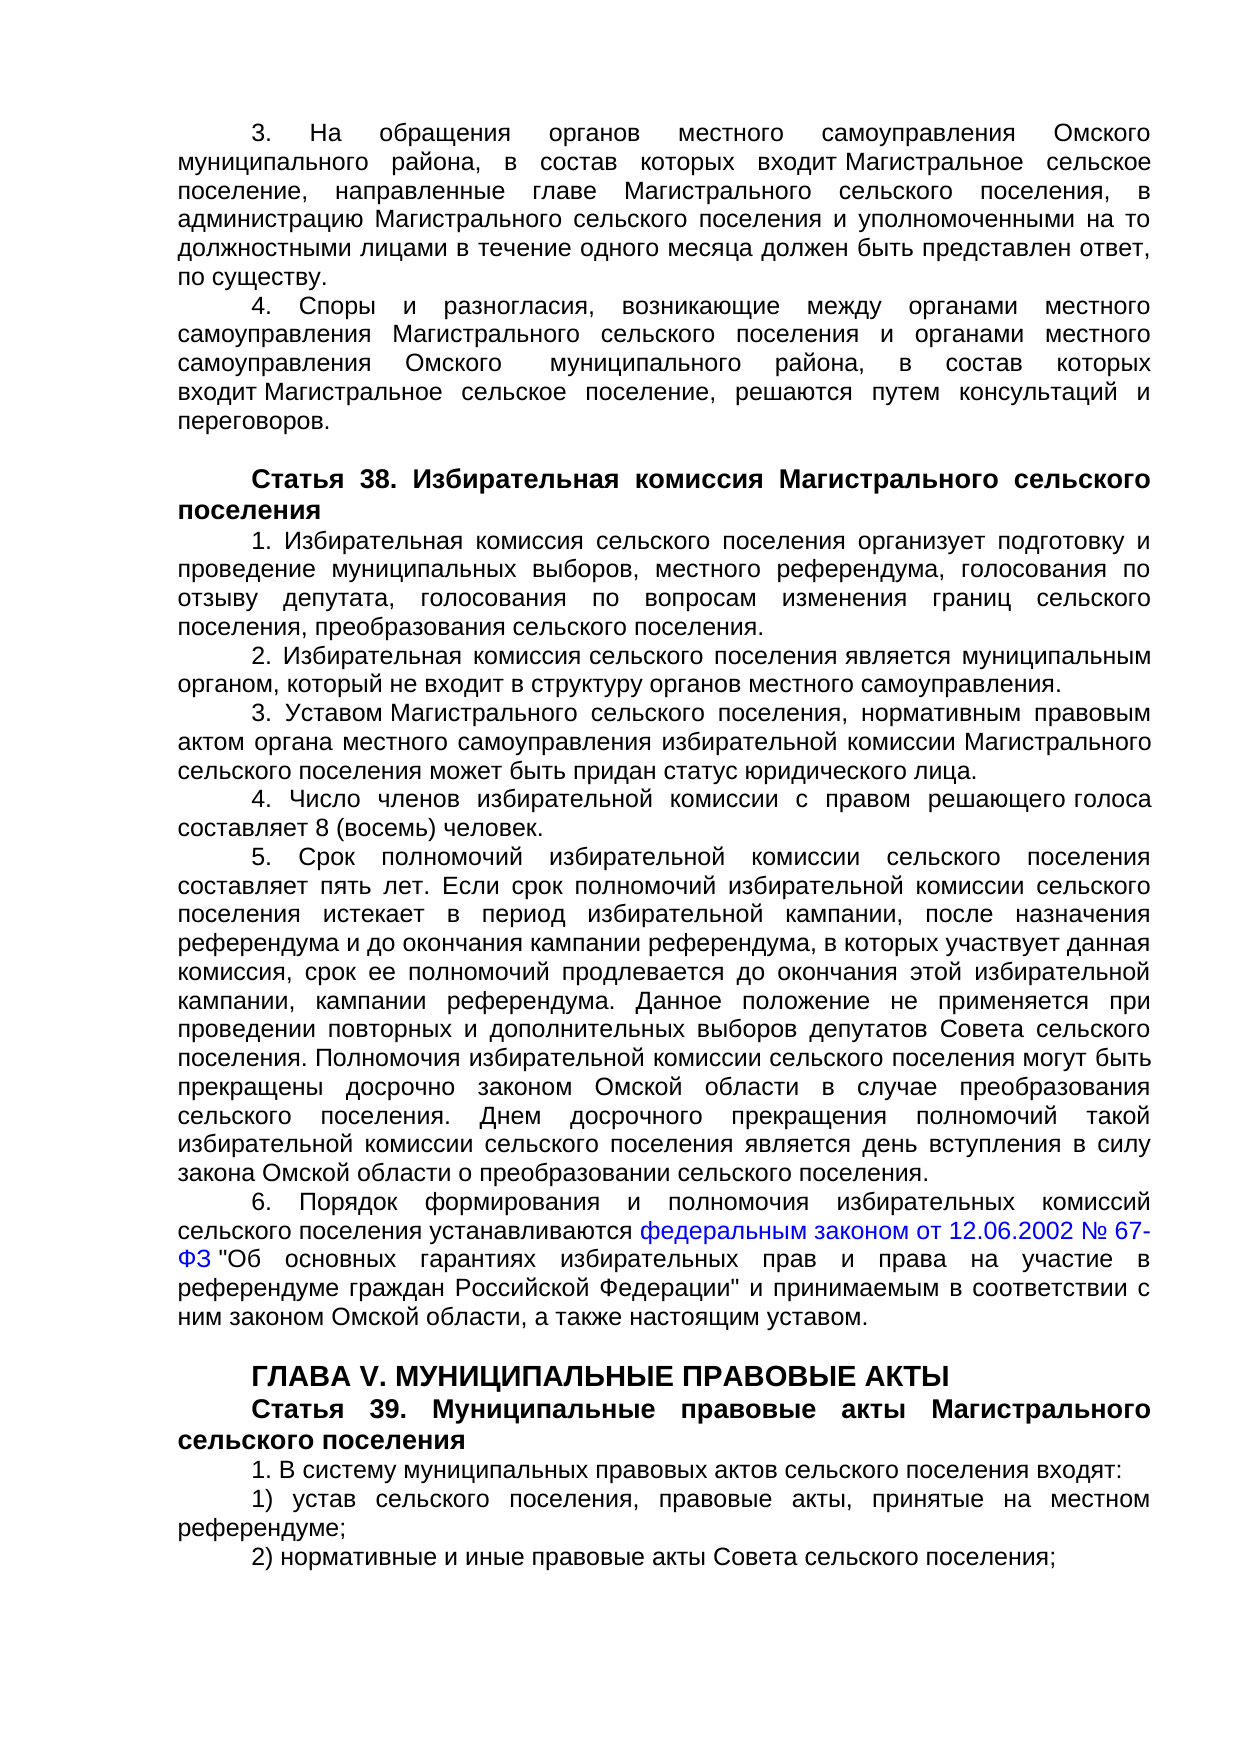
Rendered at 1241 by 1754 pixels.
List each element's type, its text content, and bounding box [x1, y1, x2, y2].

text 6. Порядок формирования и полномочия избирательных комиссий сельского поселения устанавливаются федеральным законом от 12.06.2002 № 67-ФЗ "Об основных гарантиях избирательных прав и права на участие в референдуме граждан Российской Федерации" и принимаемым в соответствии с ним законом Омской области, а также настоящим уставом. [177, 1187, 1152, 1331]
text 3. Уставом Магистрального сельского поселения, нормативным правовым актом органа местного самоуправления избирательной комиссии Магистрального сельского поселения может быть придан статус юридического лица. [177, 698, 1152, 784]
text ГЛАВА V. МУНИЦИПАЛЬНЫЕ ПРАВОВЫЕ АКТЫ [177, 1359, 1152, 1393]
text Статья 39. Муниципальные правовые акты Магистрального сельского поселения [177, 1393, 1152, 1455]
text 5. Срок полномочий избирательной комиссии сельского поселения составляет пять лет. Если срок полномочий избирательной комиссии сельского поселения истекает в период избирательной кампании, после назначения референдума и до окончания кампании референдума, в которых участвует данная комиссия, срок ее полномочий продлевается до окончания этой избирательной кампании, кампании референдума. Данное положение не применяется при проведении повторных и дополнительных выборов депутатов Совета сельского поселения. Полномочия избирательной комиссии сельского поселения могут быть прекращены досрочно законом Омской области в случае преобразования сельского поселения. Днем досрочного прекращения полномочий такой избирательной комиссии сельского поселения является день вступления в силу закона Омской области о преобразовании сельского поселения. [177, 842, 1152, 1187]
text 2) нормативные и иные правовые акты Совета сельского поселения; [177, 1542, 1152, 1570]
text 1. Избирательная комиссия сельского поселения организует подготовку и проведение муниципальных выборов, местного референдума, голосования по отзыву депутата, голосования по вопросам изменения границ сельского поселения, преобразования сельского поселения. [177, 526, 1152, 641]
text 1) устав сельского поселения, правовые акты, принятые на местном референдуме; [177, 1484, 1152, 1542]
text Статья 38. Избирательная комиссия Магистрального сельского поселения [177, 463, 1152, 526]
text 2. Избирательная комиссия сельского поселения является муниципальным органом, который не входит в структуру органов местного самоуправления. [177, 641, 1152, 698]
text 4. Число членов избирательной комиссии с правом решающего голоса составляет 8 (восемь) человек. [177, 784, 1152, 842]
text 4. Споры и разногласия, возникающие между органами местного самоуправления Магистрального сельского поселения и органами местного самоуправления Омского муниципального района, в состав которых входит Магистральное сельское поселение, решаются путем консультаций и переговоров. [177, 291, 1152, 434]
text 3. На обращения органов местного самоуправления Омского муниципального района, в состав которых входит Магистральное сельское поселение, направленные главе Магистрального сельского поселения, в администрацию Магистрального сельского поселения и уполномоченными на то должностными лицами в течение одного месяца должен быть представлен ответ, по существу. [177, 118, 1152, 291]
text 1. В систему муниципальных правовых актов сельского поселения входят: [177, 1455, 1152, 1484]
